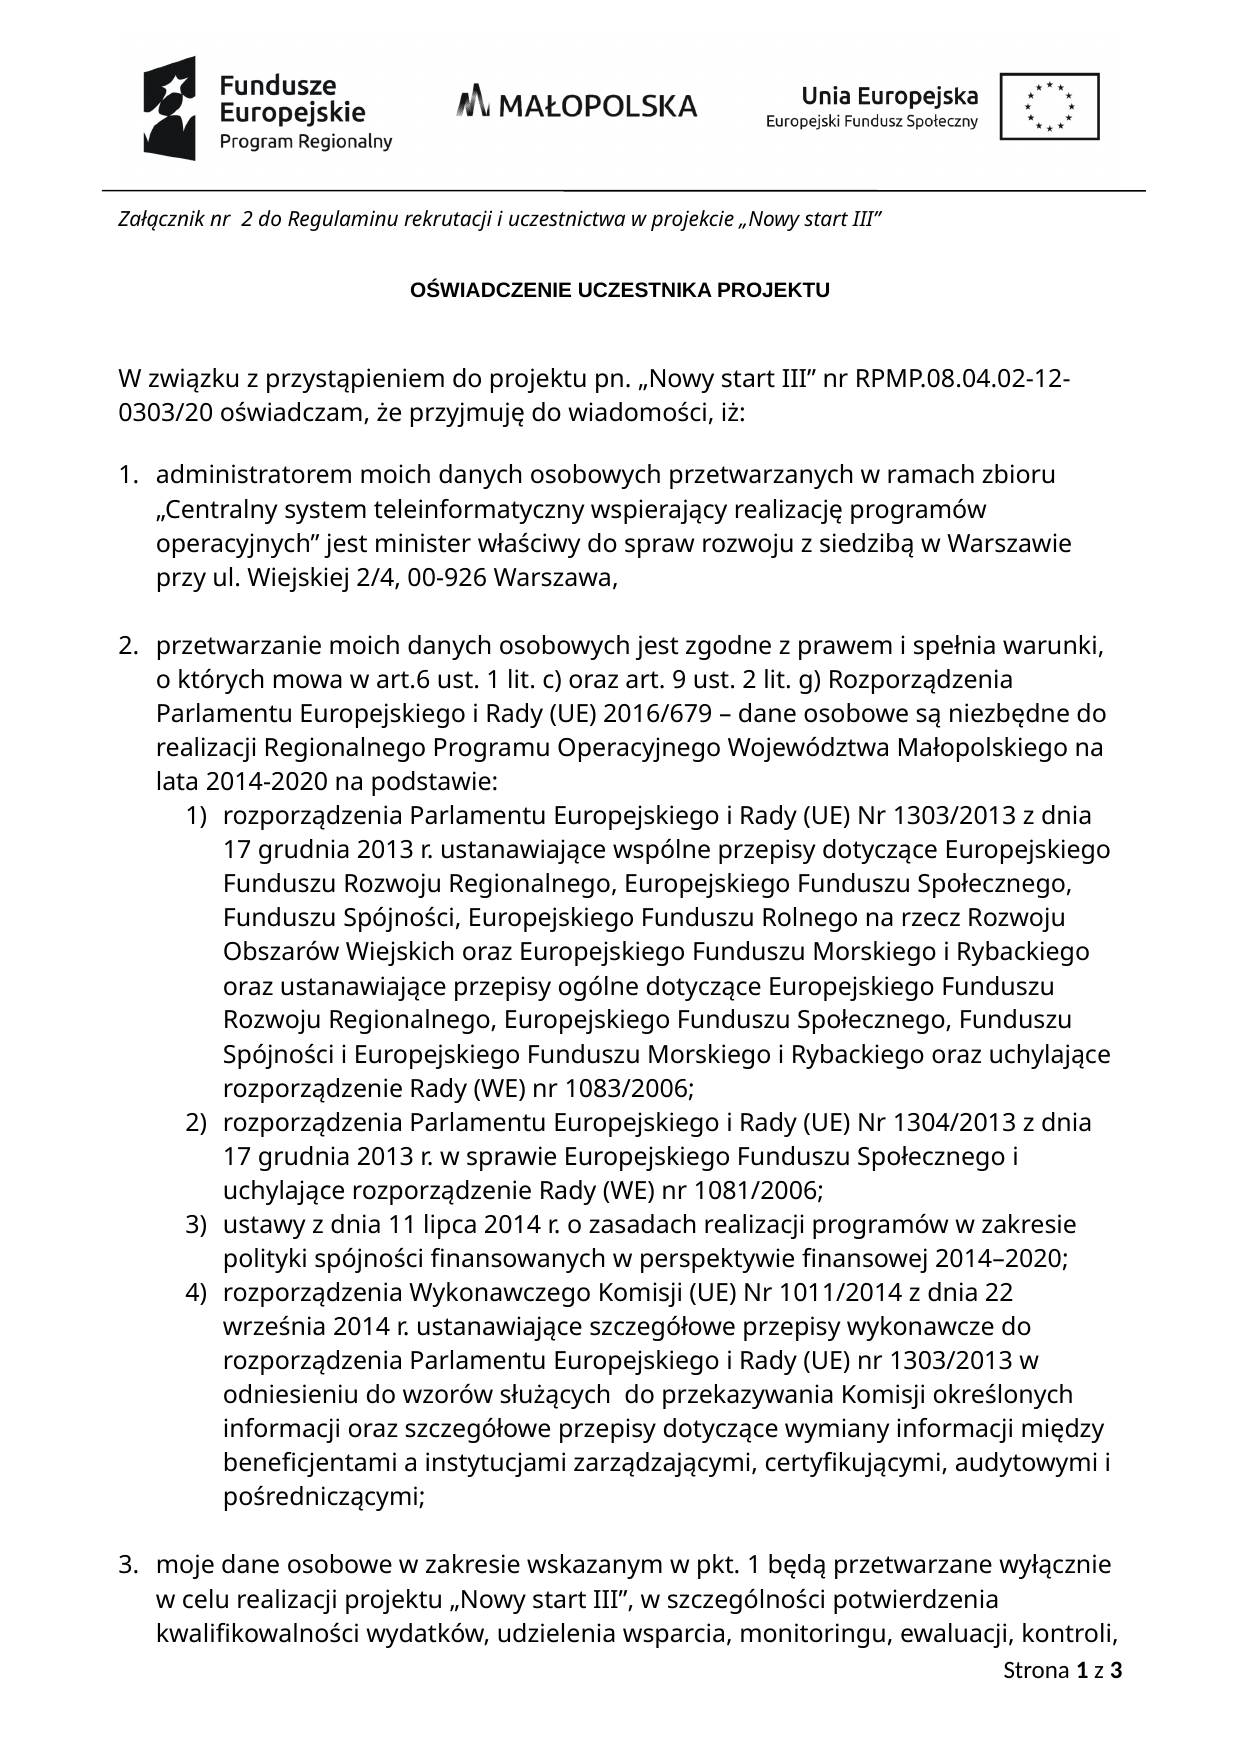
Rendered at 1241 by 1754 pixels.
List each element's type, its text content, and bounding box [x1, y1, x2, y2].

list ustawy z dnia 11 lipca 2014 r. o zasadach realizacji programów w zakresie polityki spójności finansowanych w perspektywie finansowej 2014–2020; [185, 1207, 1122, 1275]
list rozporządzenia Parlamentu Europejskiego i Rady (UE) Nr 1303/2013 z dnia 17 grudnia 2013 r. ustanawiające wspólne przepisy dotyczące Europejskiego Funduszu Rozwoju Regionalnego, Europejskiego Funduszu Społecznego, Funduszu Spójności, Europejskiego Funduszu Rolnego na rzecz Rozwoju Obszarów Wiejskich oraz Europejskiego Funduszu Morskiego i Rybackiego oraz ustanawiające przepisy ogólne dotyczące Europejskiego Funduszu Rozwoju Regionalnego, Europejskiego Funduszu Społecznego, Funduszu Spójności i Europejskiego Funduszu Morskiego i Rybackiego oraz uchylające rozporządzenie Rady (WE) nr 1083/2006; [185, 798, 1122, 1104]
text OŚWIADCZENIE UCZESTNIKA PROJEKTU [118, 278, 1122, 302]
text W związku z przystąpieniem do projektu pn. „Nowy start III” nr RPMP.08.04.02-12-0303/20 oświadczam, że przyjmuję do wiadomości, iż: [118, 360, 1122, 428]
picture [118, 29, 1122, 186]
list rozporządzenia Parlamentu Europejskiego i Rady (UE) Nr 1304/2013 z dnia 17 grudnia 2013 r. w sprawie Europejskiego Funduszu Społecznego i uchylające rozporządzenie Rady (WE) nr 1081/2006; [185, 1104, 1122, 1207]
list przetwarzanie moich danych osobowych jest zgodne z prawem i spełnia warunki, o których mowa w art.6 ust. 1 lit. c) oraz art. 9 ust. 2 lit. g) Rozporządzenia Parlamentu Europejskiego i Rady (UE) 2016/679 – dane osobowe są niezbędne do realizacji Regionalnego Programu Operacyjnego Województwa Małopolskiego na lata 2014-2020 na podstawie: [118, 627, 1122, 798]
list administratorem moich danych osobowych przetwarzanych w ramach zbioru „Centralny system teleinformatyczny wspierający realizację programów operacyjnych” jest minister właściwy do spraw rozwoju z siedzibą w Warszawie przy ul. Wiejskiej 2/4, 00-926 Warszawa, [118, 457, 1122, 593]
list rozporządzenia Wykonawczego Komisji (UE) Nr 1011/2014 z dnia 22 września 2014 r. ustanawiające szczegółowe przepisy wykonawcze do rozporządzenia Parlamentu Europejskiego i Rady (UE) nr 1303/2013 w odniesieniu do wzorów służących do przekazywania Komisji określonych informacji oraz szczegółowe przepisy dotyczące wymiany informacji między beneficjentami a instytucjami zarządzającymi, certyfikującymi, audytowymi i pośredniczącymi; [185, 1275, 1122, 1513]
